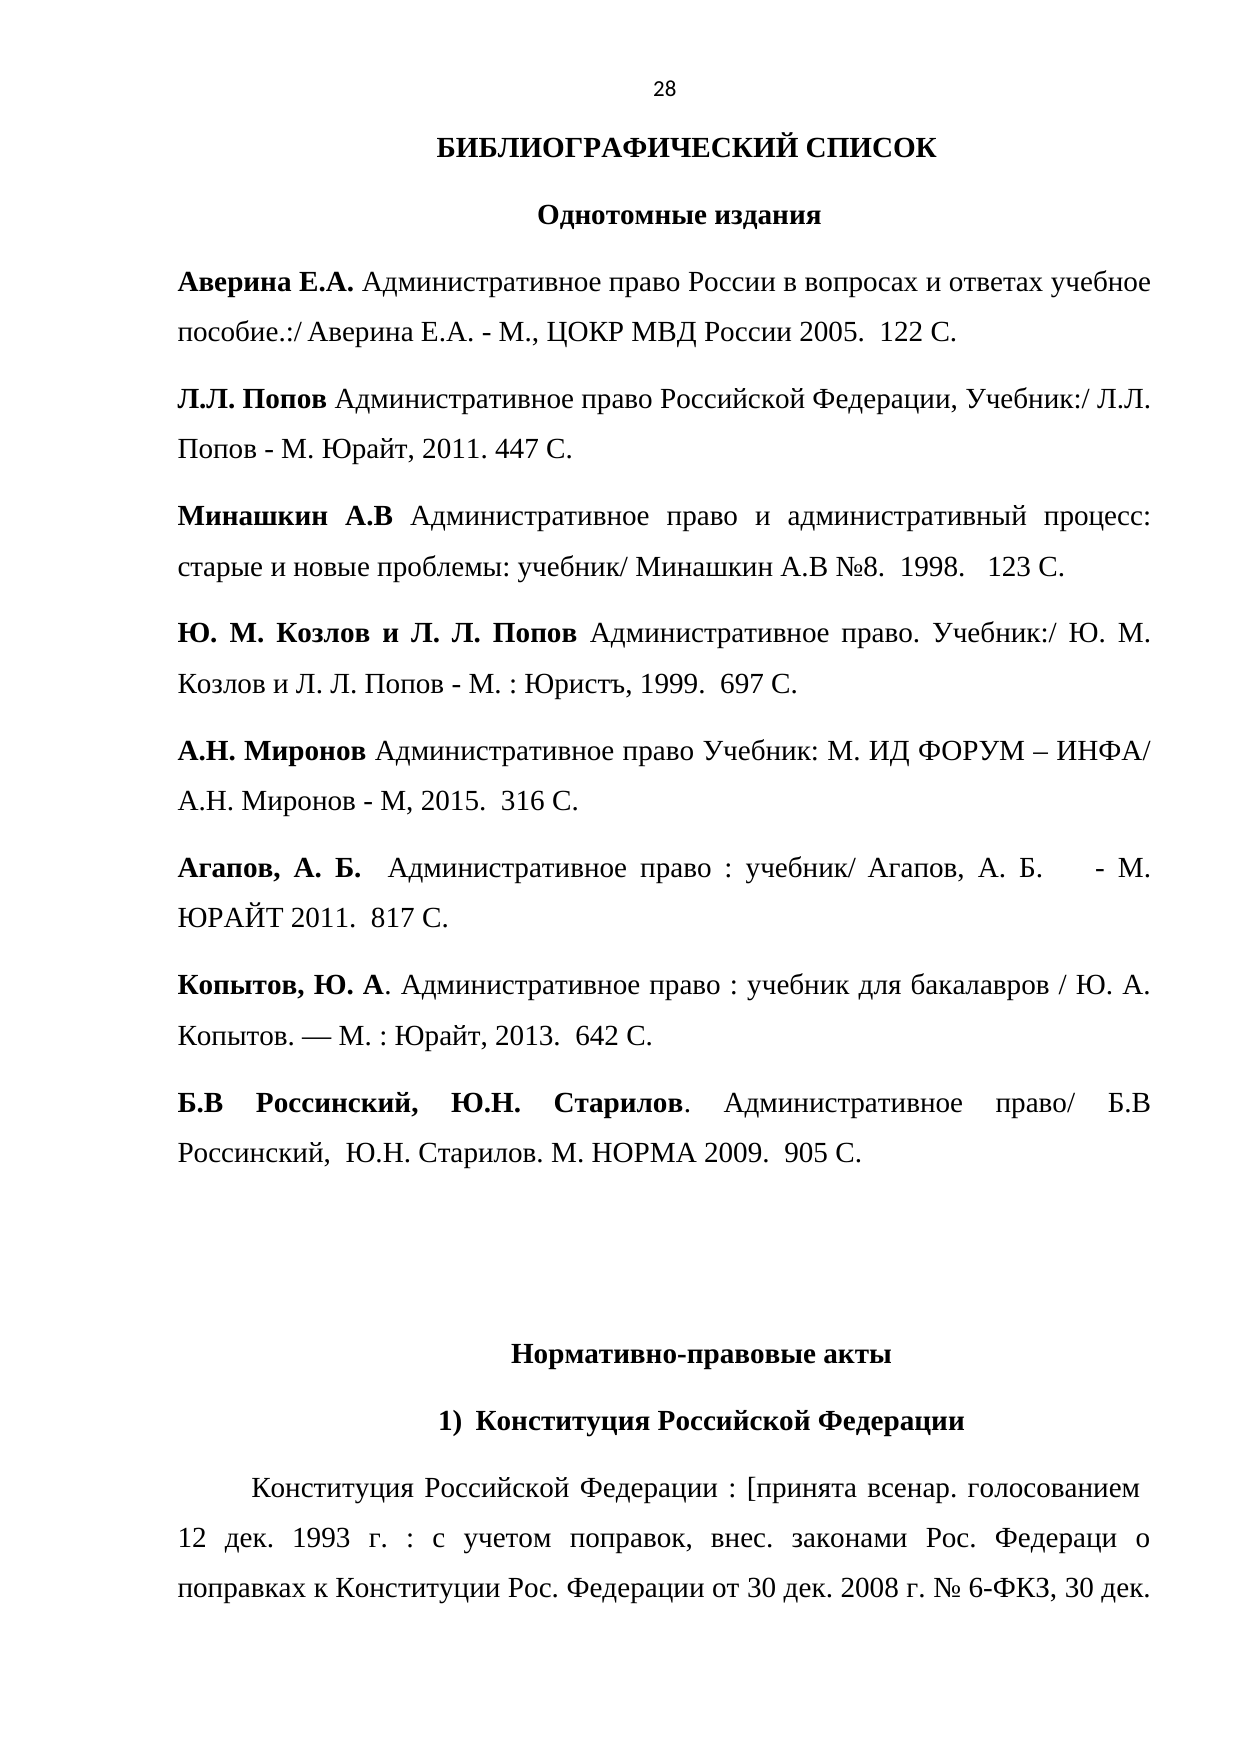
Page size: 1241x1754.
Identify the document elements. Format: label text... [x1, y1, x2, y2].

list Конституция Российской Федерации [251, 1403, 1152, 1437]
text БИБЛИОГРАФИЧЕСКИЙ СПИСОК [177, 130, 1152, 163]
text А.Н. Миронов Административное право Учебник: М. ИД ФОРУМ – ИНФА/ А.Н. Миронов - М, 2015. 316 С. [177, 733, 1152, 817]
text Минашкин А.В Административное право и административный процесс: старые и новые проблемы: учебник/ Минашкин А.В №8. 1998. 123 С. [177, 498, 1152, 582]
text Нормативно-правовые акты [177, 1336, 1152, 1369]
text Л.Л. Попов Административное право Российской Федерации, Учебник:/ Л.Л. Попов - М. Юрайт, 2011. 447 С. [177, 381, 1152, 465]
text Ю. М. Козлов и Л. Л. Попов Административное право. Учебник:/ Ю. М. Козлов и Л. Л. Попов - М. : Юристъ, 1999. 697 С. [177, 616, 1152, 699]
list Однотомные издания [207, 197, 1152, 230]
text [177, 1470, 1152, 1604]
text Б.В Россинский, Ю.Н. Старилов. Административное право/ Б.В Россинский, Ю.Н. Старилов. М. НОРМА 2009. 905 С. [177, 1085, 1152, 1169]
text Агапов, А. Б. Административное право : учебник/ Агапов, А. Б. - М. ЮРАЙТ 2011. 817 С. [177, 850, 1152, 934]
text Аверина Е.А. Административное право России в вопросах и ответах учебное пособие.:/ Аверина Е.А. - М., ЦОКР МВД России 2005. 122 С. [177, 264, 1152, 348]
text Копытов, Ю. А. Административное право : учебник для бакалавров / Ю. А. Копытов. — М. : Юрайт, 2013. 642 С. [177, 967, 1152, 1051]
